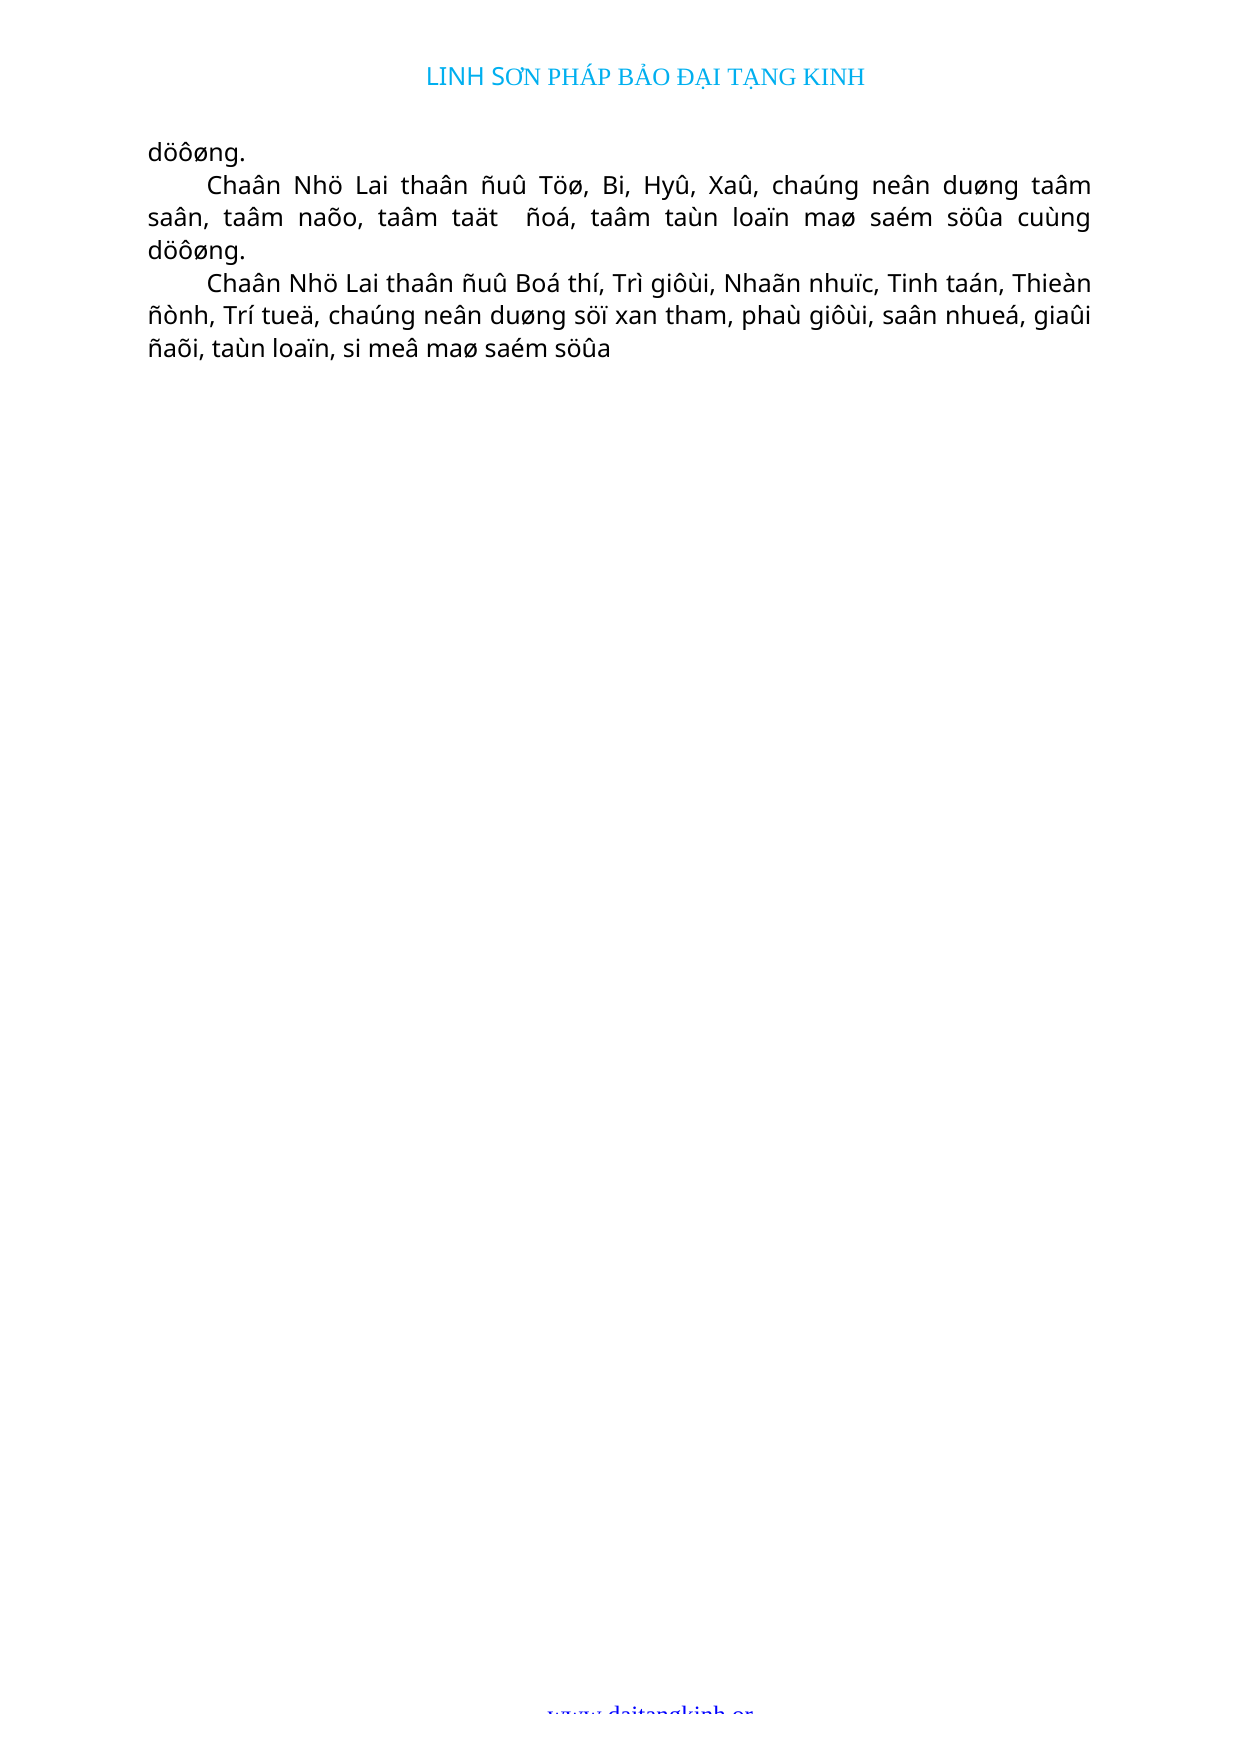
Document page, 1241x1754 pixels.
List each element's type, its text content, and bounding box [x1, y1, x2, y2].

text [147, 135, 1093, 168]
text Chaân Nhö Lai thaân ñuû Töø, Bi, Hyû, Xaû, chaúng neân duøng taâm saân, taâm naõo, taâm taät ñoá, taâm taùn loaïn maø saém söûa cuùng döôøng. [147, 168, 1093, 266]
text Chaân Nhö Lai thaân ñuû Boá thí, Trì giôùi, Nhaãn nhuïc, Tinh taán, Thieàn ñònh, Trí tueä, chaúng neân duøng söï xan tham, phaù giôùi, saân nhueá, giaûi ñaõi, taùn loaïn, si meâ maø saém söûa [147, 267, 1093, 365]
